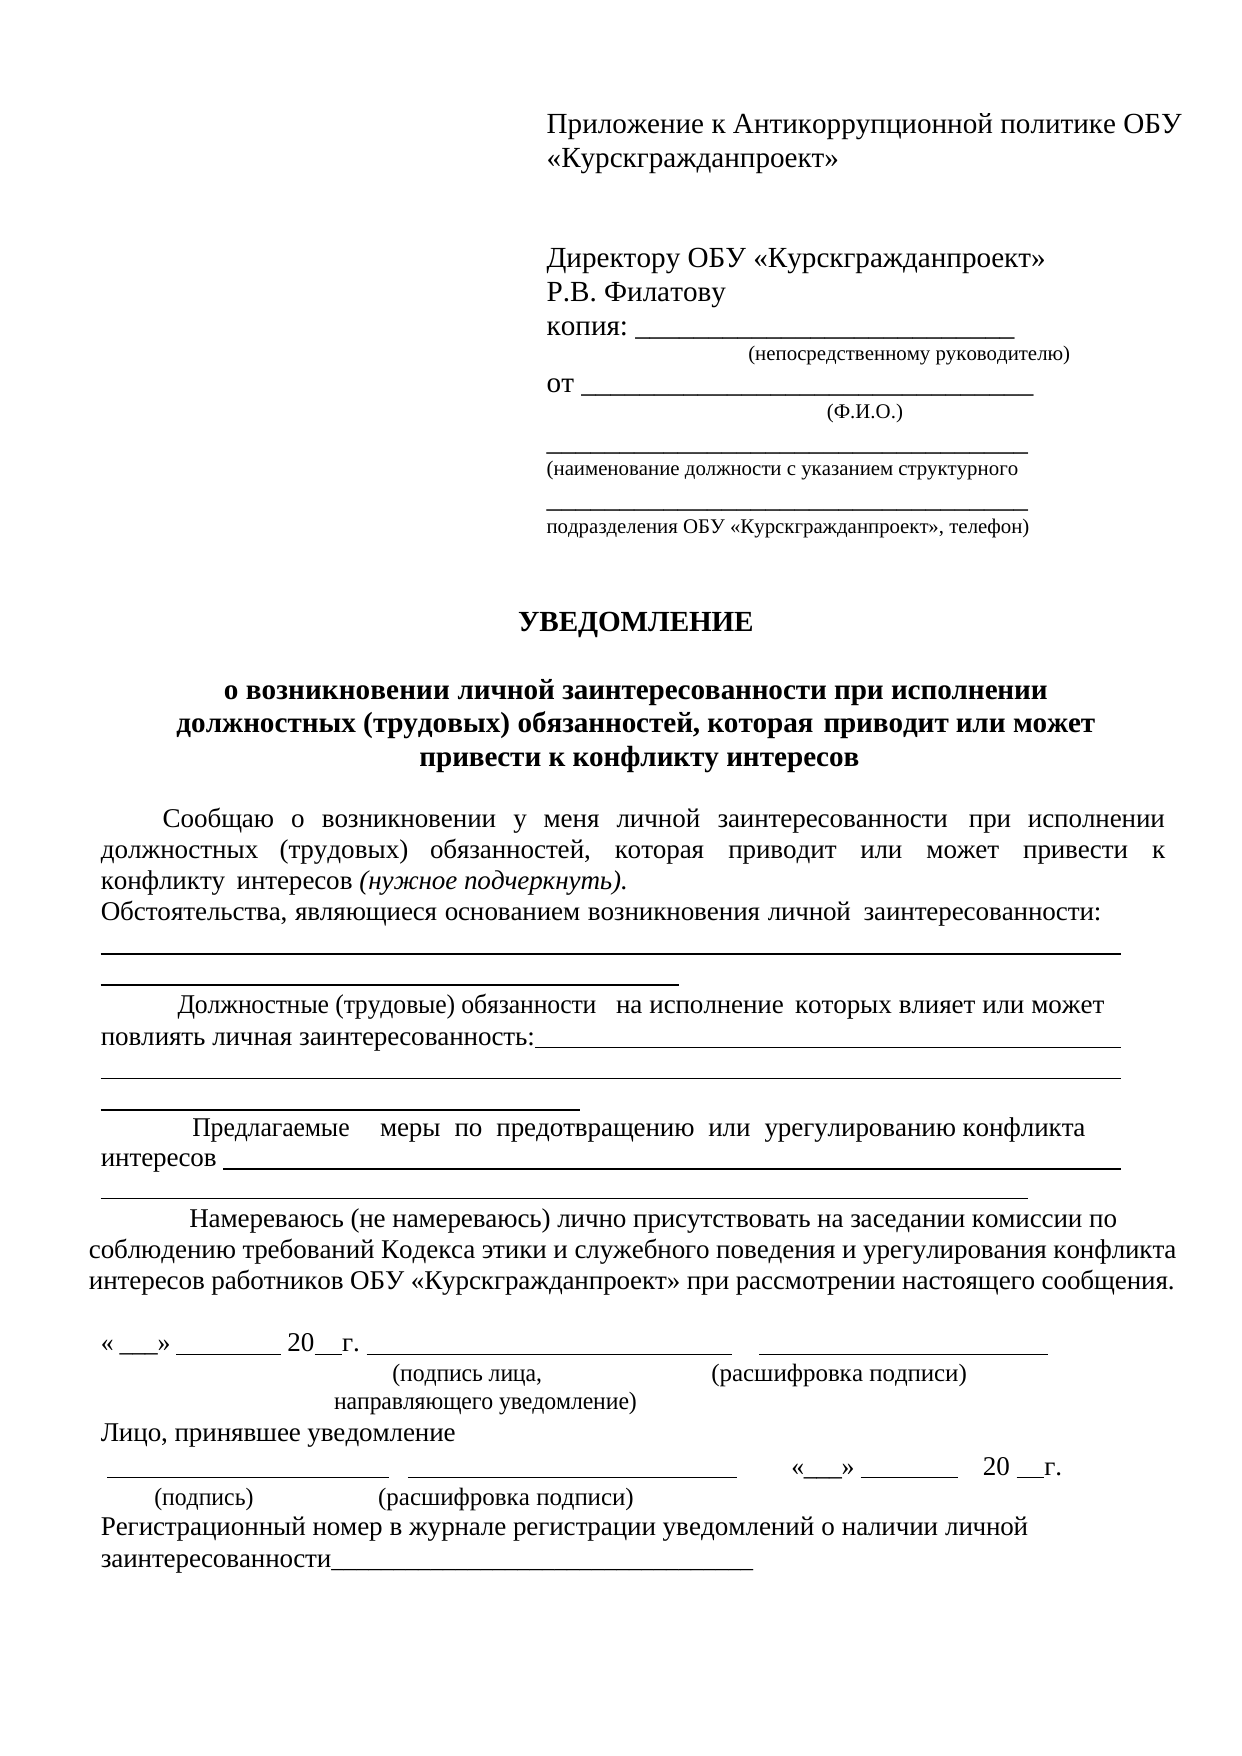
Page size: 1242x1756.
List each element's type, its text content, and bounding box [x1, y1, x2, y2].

text _________________________________ [546, 480, 1183, 514]
text копия: __________________________ [546, 308, 1183, 341]
text Лицо, принявшее уведомление [101, 1415, 1183, 1448]
text (непосредственному руководителю) [546, 341, 1183, 365]
text УВЕДОМЛЕНИЕ [89, 605, 1183, 638]
text (подпись) (расшифровка подписи) [101, 1482, 1183, 1511]
text (подпись лица, (расшифровка подписи) [101, 1358, 1183, 1386]
text Должностные (трудовые) обязанности на исполнение которых влияет или может повлиять личная заинтересованность: [101, 988, 1164, 1113]
text (наименование должности с указанием структурного [546, 456, 1183, 480]
text « ___» 20 г. [101, 1326, 1183, 1358]
text _________________________________ [546, 423, 1183, 456]
text «___» 20 г. [101, 1448, 1183, 1482]
text Регистрационный номер в журнале регистрации уведомлений о наличии личной заинтересованности__________________________________ [101, 1511, 1171, 1573]
text (Ф.И.О.) [546, 399, 1183, 423]
text должностных (трудовых) обязанностей, которая приводит или может [89, 706, 1183, 739]
text от _______________________________ [546, 365, 1183, 399]
text Обстоятельства, являющиеся основанием возникновения личной заинтересованности: [101, 895, 1164, 988]
text подразделения ОБУ «Курскгражданпроект», телефон) [546, 514, 1183, 538]
text Предлагаемые меры по предотвращению или урегулированию конфликта интересов [101, 1113, 1183, 1202]
text привести к конфликту интересов [89, 739, 1183, 773]
text o возникновении личной заинтересованности при исполнении [89, 672, 1183, 706]
text направляющего уведомление) [101, 1386, 1183, 1415]
text Директору ОБУ «Курскгражданпроект» [546, 241, 1183, 274]
text Приложение к Антикоррупционной политике ОБУ «Курскгражданпроект» [546, 106, 1183, 173]
text Намереваюсь (не намереваюсь) лично присутствовать на заседании комиссии по соблюдению требований Кодекса этики и служебного поведения и урегулирования конфликта интересов работников ОБУ «Курскгражданпроект» при рассмотрении настоящего сообщения. [89, 1202, 1183, 1295]
text Сообщаю о возникновении у меня личной заинтересованности при исполнении должностных (трудовых) обязанностей, которая приводит или может привести к конфликту интересов (нужное подчеркнуть). [101, 802, 1165, 895]
text Р.В. Филатову [546, 274, 1183, 308]
